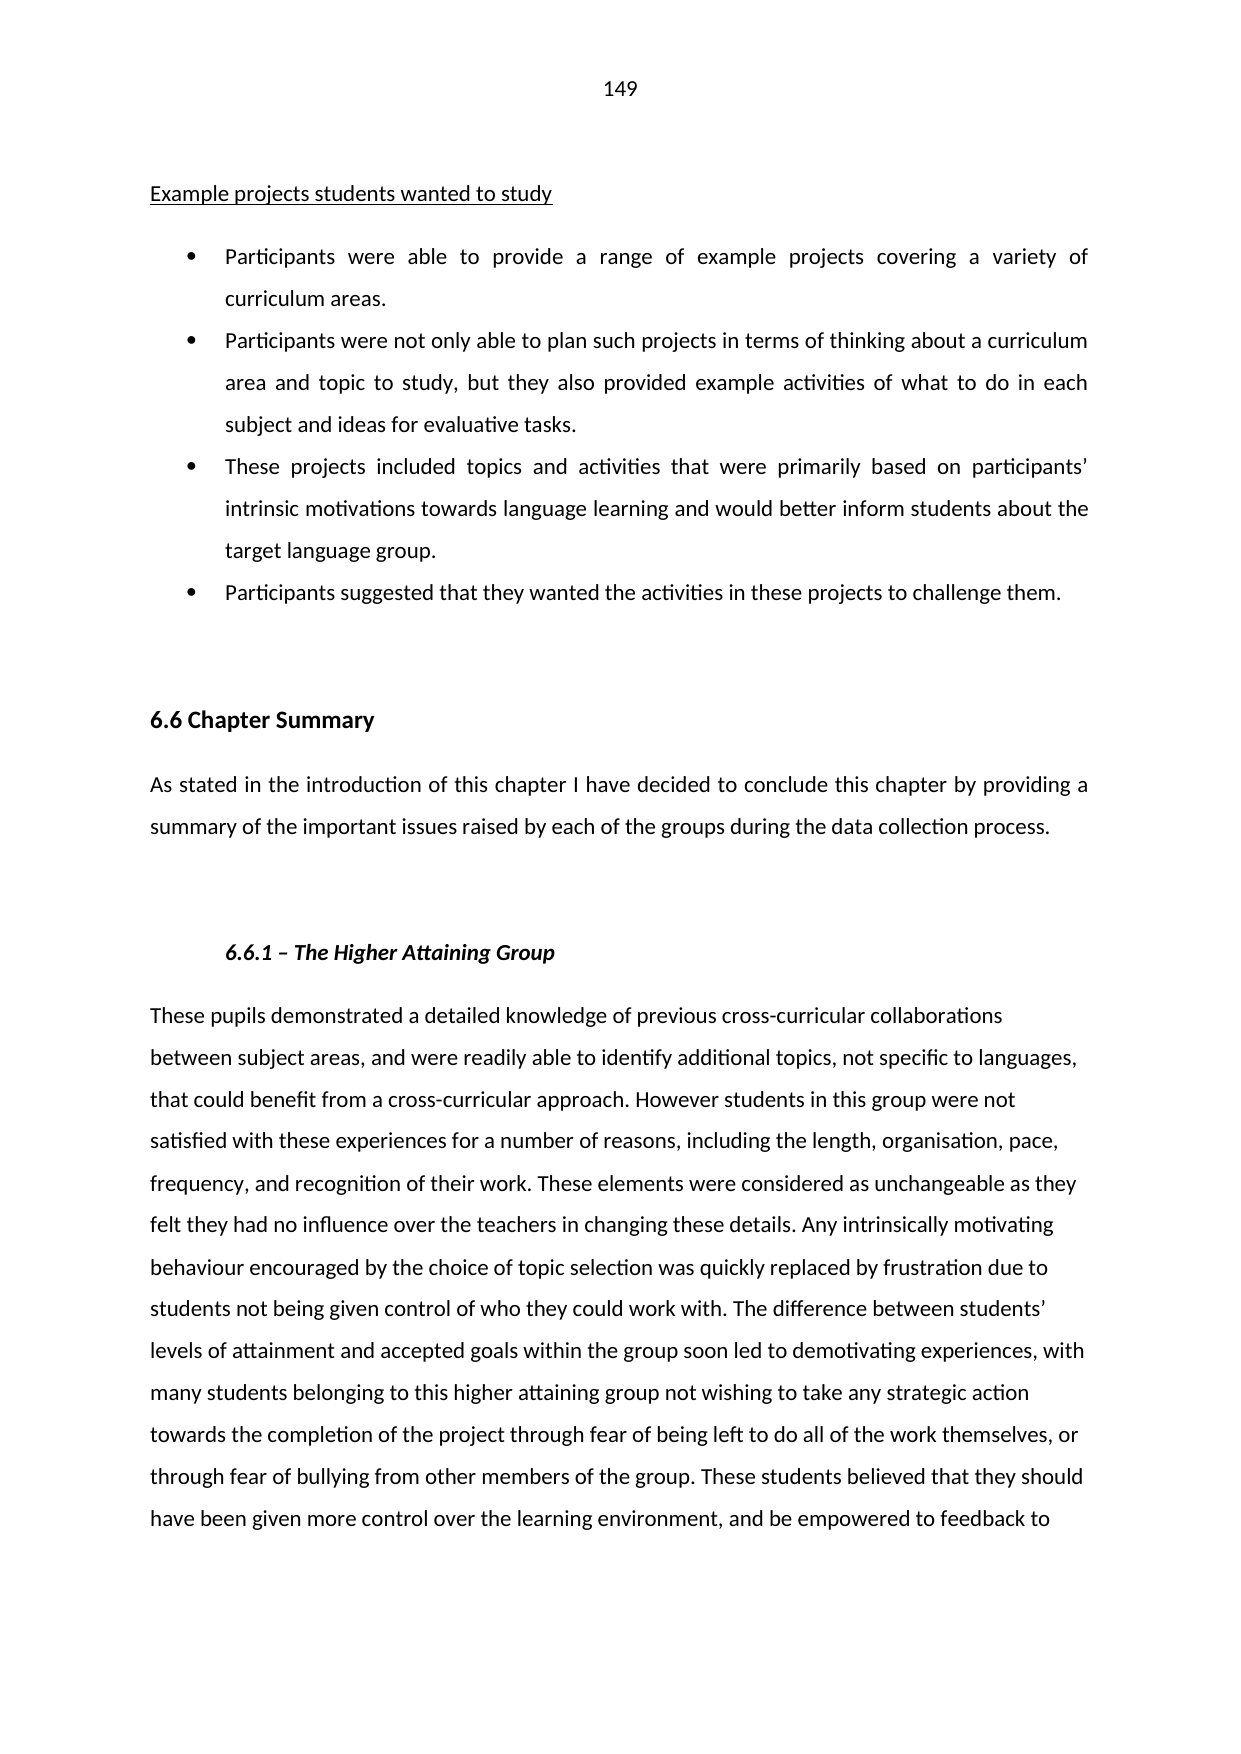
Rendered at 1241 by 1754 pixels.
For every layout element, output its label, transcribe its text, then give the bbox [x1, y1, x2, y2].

text 6.6.1 – The Higher Attaining Group [150, 938, 1090, 966]
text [150, 1001, 1090, 1532]
list These projects included topics and activities that were primarily based on participants’ intrinsic motivations towards language learning and would better inform students about the target language group. [187, 452, 1090, 564]
text As stated in the introduction of this chapter I have decided to conclude this chapter by providing a summary of the important issues raised by each of the groups during the data collection process. [150, 770, 1090, 840]
text 6.6 Chapter Summary [150, 704, 1090, 734]
list Participants were able to provide a range of example projects covering a variety of curriculum areas. [187, 242, 1090, 312]
text Example projects students wanted to study [150, 179, 1090, 207]
list Participants suggested that they wanted the activities in these projects to challenge them. [187, 578, 1090, 606]
list Participants were not only able to plan such projects in terms of thinking about a curriculum area and topic to study, but they also provided example activities of what to do in each subject and ideas for evaluative tasks. [187, 326, 1090, 438]
